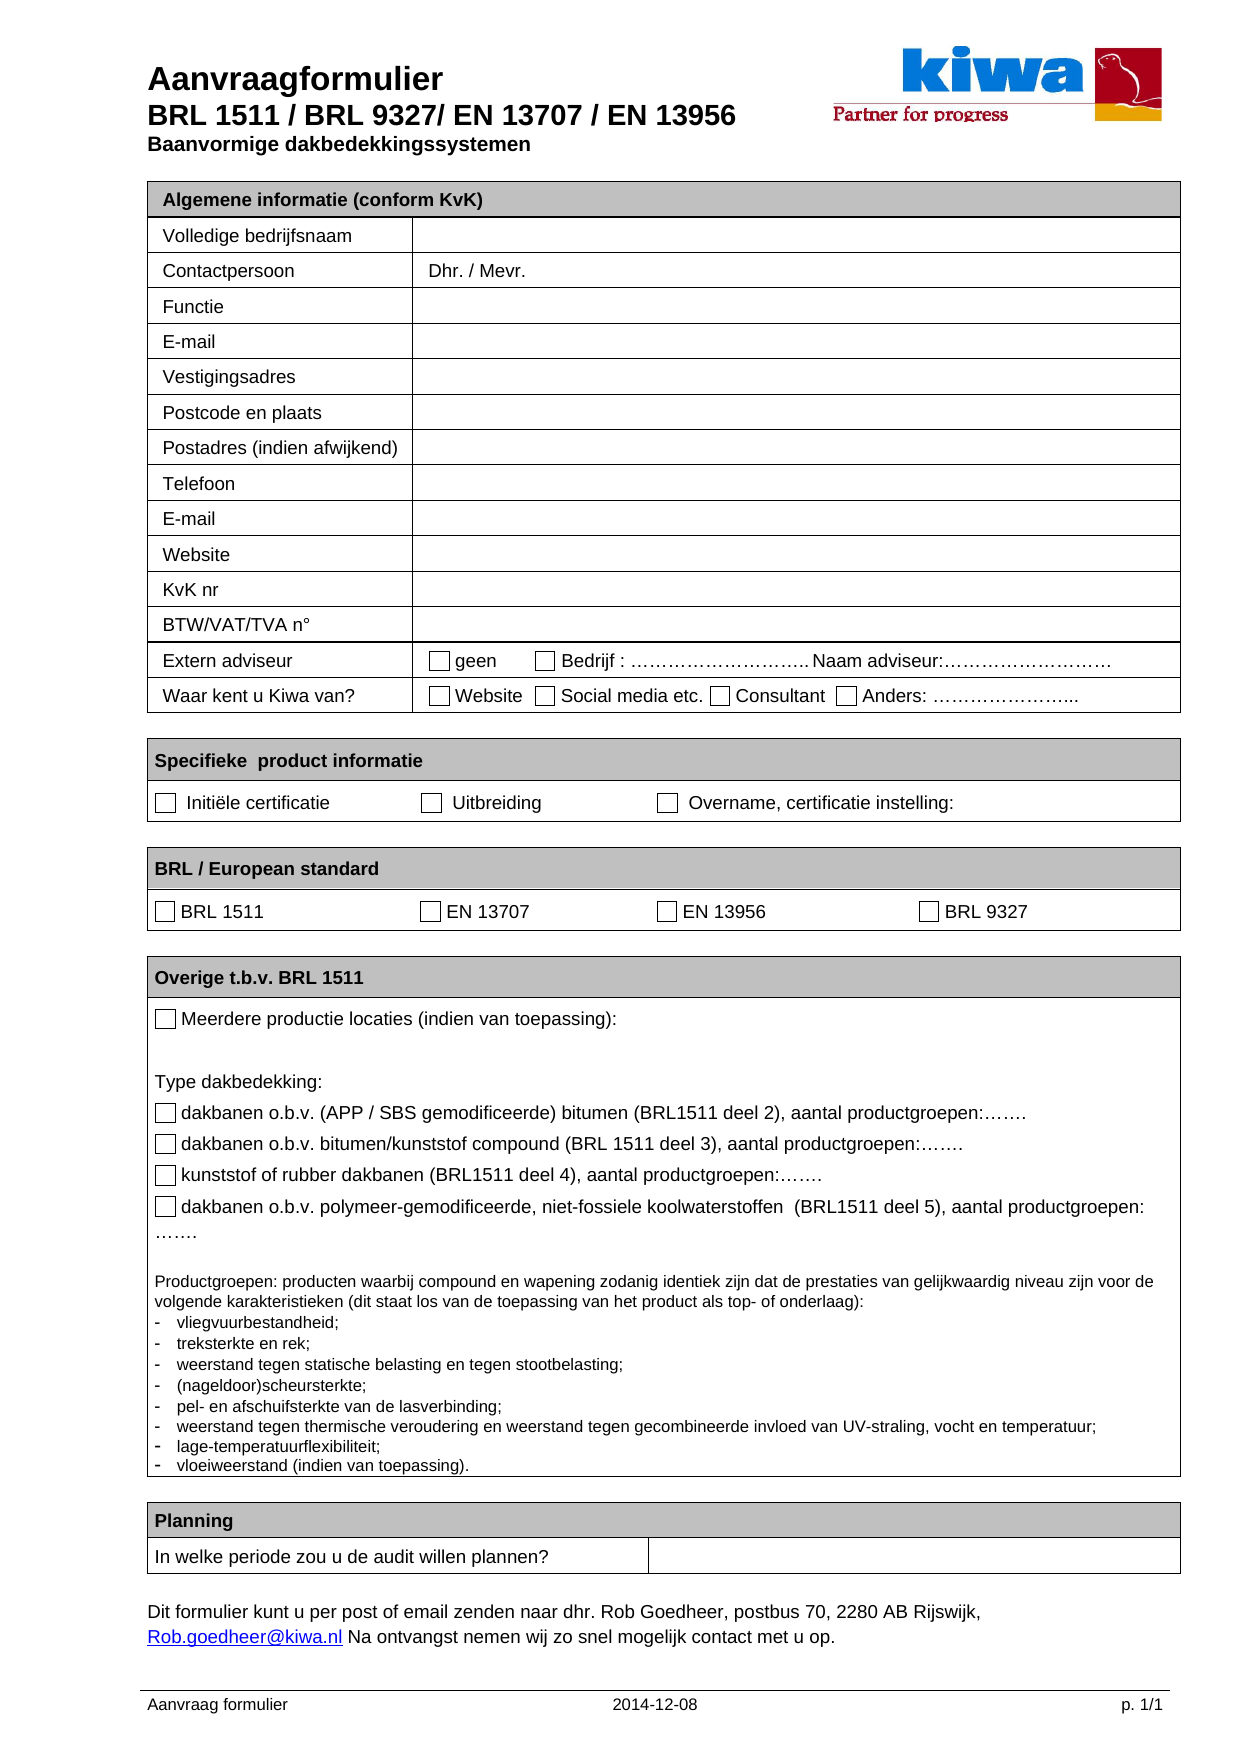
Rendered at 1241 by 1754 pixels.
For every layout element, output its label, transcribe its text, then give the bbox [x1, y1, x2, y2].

picture [833, 46, 1162, 121]
table_cell E-mail [148, 324, 412, 358]
table_cell Initiële certificatie [148, 781, 413, 821]
table_cell [413, 465, 1180, 500]
table_cell EN 13956 [649, 890, 911, 930]
table_cell Postadres (indien afwijkend) [148, 430, 412, 464]
table_cell [413, 430, 1180, 464]
text Dit formulier kunt u per post of email zenden naar dhr. Rob Goedheer, postbus 70, 2280 AB Rijswijk, [147, 1599, 1164, 1624]
table_cell BRL 1511 [148, 890, 413, 930]
table_cell [413, 218, 1180, 252]
table_cell Vestigingsadres [148, 359, 412, 393]
table_cell Extern adviseur [148, 643, 412, 677]
table_cell EN 13707 [413, 890, 649, 930]
table_header Specifieke product informatie [148, 739, 1180, 780]
table_cell geen Bedrijf : ……………………….. Naam adviseur:……………………… [413, 643, 1180, 677]
table_cell Contactpersoon [148, 253, 412, 287]
table_cell Volledige bedrijfsnaam [148, 218, 412, 252]
text Rob.goedheer@kiwa.nl Na ontvangst nemen wij zo snel mogelijk contact met u op. [147, 1624, 1164, 1649]
table_cell KvK nr [148, 572, 412, 606]
table_cell In welke periode zou u de audit willen plannen? [148, 1538, 648, 1573]
table_cell [413, 572, 1180, 606]
table_cell Postcode en plaats [148, 395, 412, 429]
table_cell [413, 536, 1180, 571]
table_cell [413, 607, 1180, 641]
table_header Algemene informatie (conform KvK) [148, 182, 1180, 216]
table_cell Dhr. / Mevr. [413, 253, 1180, 287]
table_cell Website [148, 536, 412, 571]
table_header BRL / European standard [148, 848, 1180, 888]
table_cell E-mail [148, 501, 412, 535]
table_cell [413, 359, 1180, 393]
table_cell Meerdere productie locaties (indien van toepassing): Type dakbedekking: dakbanen o.b.v. (APP / SBS gemodificeerde) bitumen (BRL1511 deel 2), aantal productgroepen:……. dakbanen o.b.v. bitumen/kunststof compound (BRL 1511 deel 3), aantal productgroepen:……. kunststof of rubber dakbanen (BRL1511 deel 4), aantal productgroepen:……. dakbanen o.b.v. polymeer-gemodificeerde, niet-fossiele koolwaterstoffen (BRL1511 deel 5), aantal productgroepen:……. Productgroepen: producten waarbij compound en wapening zodanig identiek zijn dat de prestaties van gelijkwaardig niveau zijn voor de volgende karakteristieken (dit staat los van de toepassing van het product als top- of onderlaag): vliegvuurbestandheid; treksterkte en rek; weerstand tegen statische belasting en tegen stootbelasting; (nageldoor)scheursterkte; pel- en afschuifsterkte van de lasverbinding; weerstand tegen thermische veroudering en weerstand tegen gecombineerde invloed van UV-straling, vocht en temperatuur; lage-temperatuurflexibiliteit; vloeiweerstand (indien van toepassing). [148, 998, 1180, 1476]
table_cell [413, 501, 1180, 535]
table_cell Uitbreiding [413, 781, 649, 821]
table_header Planning [148, 1503, 1180, 1537]
table_cell Functie [148, 288, 412, 323]
table_cell [413, 324, 1180, 358]
table_cell BTW/VAT/TVA n° [148, 607, 412, 641]
table_cell [413, 288, 1180, 323]
table_header Overige t.b.v. BRL 1511 [148, 957, 1180, 997]
table_cell [413, 395, 1180, 429]
table_cell Waar kent u Kiwa van? [148, 678, 412, 712]
table_cell [649, 1538, 1180, 1573]
table_cell Overname, certificatie instelling: [649, 781, 1180, 821]
table_cell Telefoon [148, 465, 412, 500]
table_cell BRL 9327 [911, 890, 1180, 930]
table_cell Website Social media etc. Consultant Anders: …………………... [413, 678, 1180, 712]
